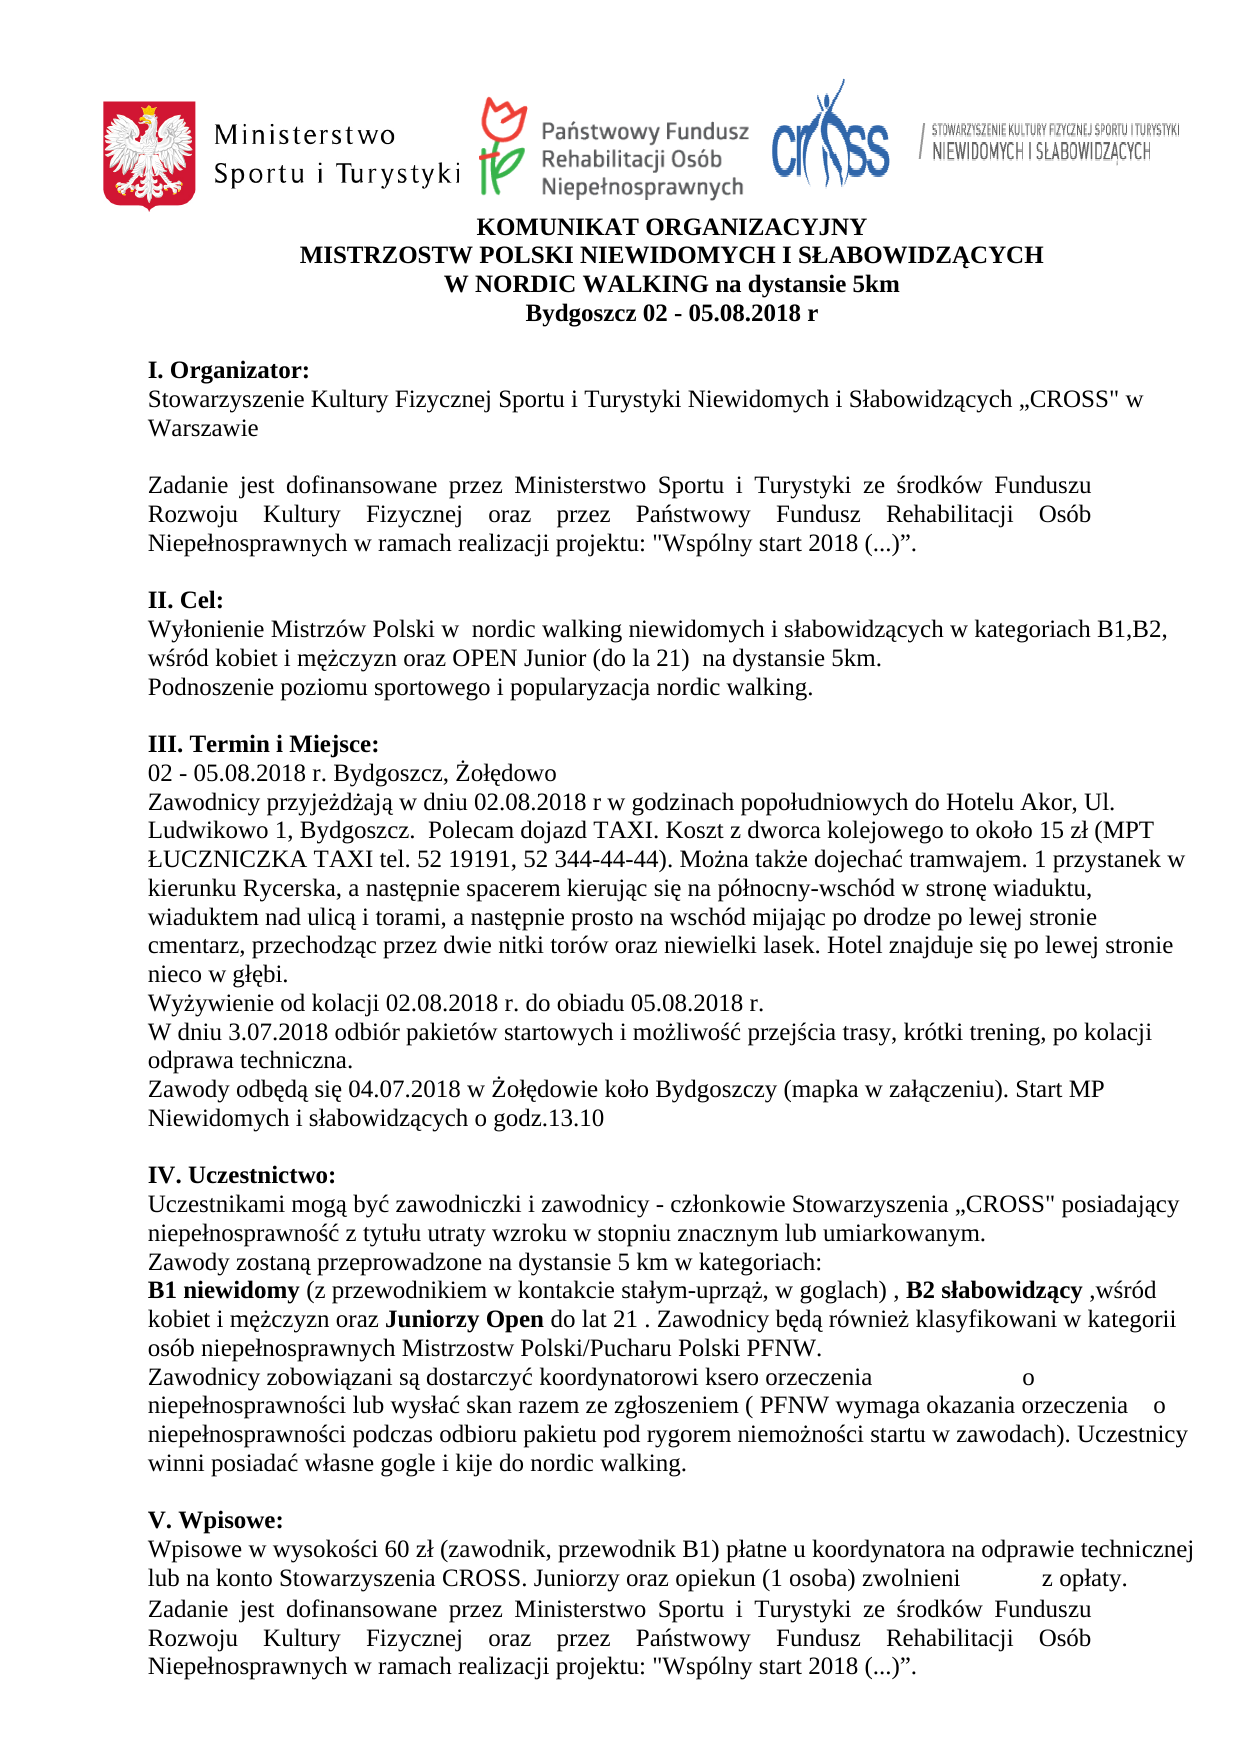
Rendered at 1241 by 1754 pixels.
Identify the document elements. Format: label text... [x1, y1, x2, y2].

text Zawodnicy zobowiązani są dostarczyć koordynatorowi ksero orzeczenia o niepełnosprawności lub wysłać skan razem ze zgłoszeniem ( PFNW wymaga okazania orzeczenia o niepełnosprawności podczas odbioru pakietu pod rygorem niemożności startu w zawodach). Uczestnicy winni posiadać własne gogle i kije do nordic walking. [148, 1362, 1196, 1477]
text Stowarzyszenie Kultury Fizycznej Sportu i Turystyki Niewidomych i Słabowidzących „CROSS" w Warszawie [148, 384, 1196, 442]
text Wyżywienie od kolacji 02.08.2018 r. do obiadu 05.08.2018 r. [148, 988, 1196, 1017]
text V. Wpisowe: [148, 1505, 1196, 1534]
text W NORDIC WALKING na dystansie 5km [148, 269, 1196, 298]
text I. Organizator: [148, 355, 1196, 384]
text III. Termin i Miejsce: [148, 729, 1196, 758]
picture [479, 82, 749, 212]
text KOMUNIKAT ORGANIZACYJNY [148, 212, 1196, 240]
text Wyłonienie Mistrzów Polski w nordic walking niewidomych i słabowidzących w kategoriach B1,B2, wśród kobiet i mężczyzn oraz OPEN Junior (do la 21) na dystansie 5km. [148, 614, 1196, 672]
text Zawody zostaną przeprowadzone na dystansie 5 km w kategoriach: [148, 1247, 1196, 1275]
picture [103, 101, 459, 212]
text II. Cel: [148, 585, 1196, 614]
text Zadanie jest dofinansowane przez Ministerstwo Sportu i Turystyki ze środków Funduszu Rozwoju Kultury Fizycznej oraz przez Państwowy Fundusz Rehabilitacji Osób Niepełnosprawnych w ramach realizacji projektu: "Wspólny start 2018 (...)”. [148, 470, 1093, 557]
picture [769, 73, 1181, 212]
text MISTRZOSTW POLSKI NIEWIDOMYCH I SŁABOWIDZĄCYCH [148, 240, 1196, 269]
text Zawody odbędą się 04.07.2018 w Żołędowie koło Bydgoszczy (mapka w załączeniu). Start MP Niewidomych i słabowidzących o godz.13.10 [148, 1074, 1196, 1132]
text Bydgoszcz 02 - 05.08.2018 r [148, 298, 1196, 327]
text Zawodnicy przyjeżdżają w dniu 02.08.2018 r w godzinach popołudniowych do Hotelu Akor, Ul. Ludwikowo 1, Bydgoszcz. Polecam dojazd TAXI. Koszt z dworca kolejowego to około 15 zł (MPT ŁUCZNICZKA TAXI tel. 52 19191, 52 344-44-44). Można także dojechać tramwajem. 1 przystanek w kierunku Rycerska, a następnie spacerem kierując się na północny-wschód w stronę wiaduktu, wiaduktem nad ulicą i torami, a następnie prosto na wschód mijając po drodze po lewej stronie cmentarz, przechodząc przez dwie nitki torów oraz niewielki lasek. Hotel znajduje się po lewej stronie nieco w głębi. [148, 787, 1196, 988]
text IV. Uczestnictwo: [148, 1160, 1196, 1189]
text Wpisowe w wysokości 60 zł (zawodnik, przewodnik B1) płatne u koordynatora na odprawie technicznej lub na konto Stowarzyszenia CROSS. Juniorzy oraz opiekun (1 osoba) zwolnieni z opłaty. [148, 1534, 1196, 1592]
text Uczestnikami mogą być zawodniczki i zawodnicy - członkowie Stowarzyszenia „CROSS" posiadający niepełnosprawność z tytułu utraty wzroku w stopniu znacznym lub umiarkowanym. [148, 1189, 1196, 1247]
text B1 niewidomy (z przewodnikiem w kontakcie stałym-uprząż, w goglach) , B2 słabowidzący ,wśród kobiet i mężczyzn oraz Juniorzy Open do lat 21 . Zawodnicy będą również klasyfikowani w kategorii osób niepełnosprawnych Mistrzostw Polski/Pucharu Polski PFNW. [148, 1275, 1196, 1362]
text 02 - 05.08.2018 r. Bydgoszcz, Żołędowo [148, 758, 1196, 787]
text W dniu 3.07.2018 odbiór pakietów startowych i możliwość przejścia trasy, krótki trening, po kolacji odprawa techniczna. [148, 1017, 1196, 1074]
text Podnoszenie poziomu sportowego i popularyzacja nordic walking. [148, 672, 1196, 700]
